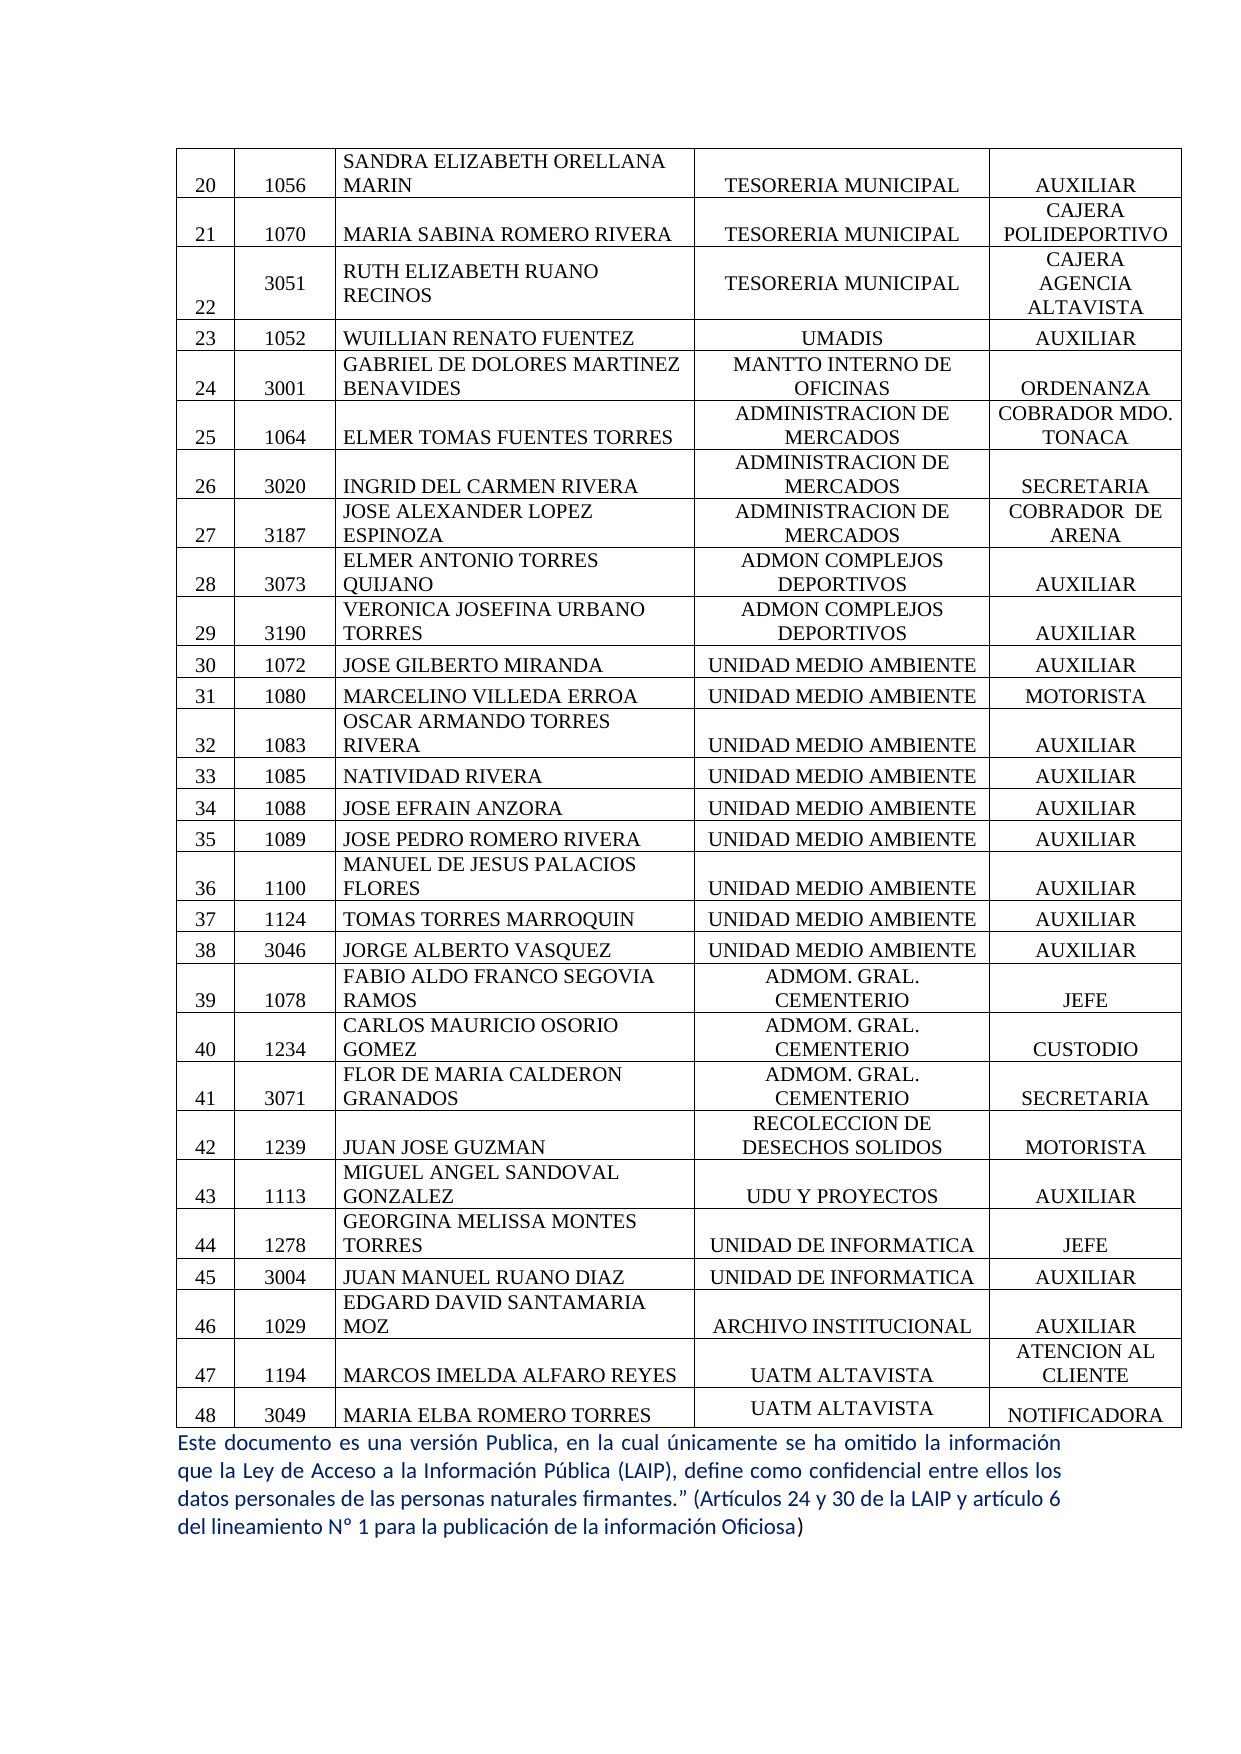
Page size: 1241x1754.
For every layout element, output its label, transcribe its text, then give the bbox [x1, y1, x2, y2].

table_cell UNIDAD MEDIO AMBIENTE [695, 901, 989, 931]
table_cell AUXILIAR [990, 901, 1181, 931]
table_cell CARLOS MAURICIO OSORIO GOMEZ [336, 1013, 694, 1061]
table_cell VERONICA JOSEFINA URBANO TORRES [336, 597, 694, 645]
table_cell UNIDAD MEDIO AMBIENTE [695, 821, 989, 851]
table_cell 1029 [235, 1290, 335, 1338]
table_cell AUXILIAR [990, 1290, 1181, 1338]
table_cell AUXILIAR [990, 789, 1181, 819]
table_cell UNIDAD DE INFORMATICA [695, 1259, 989, 1289]
table_cell GEORGINA MELISSA MONTES TORRES [336, 1209, 694, 1257]
table_cell 40 [177, 1013, 234, 1061]
table_cell 1239 [235, 1111, 335, 1159]
table_cell 23 [177, 320, 234, 350]
table_cell 1085 [235, 758, 335, 788]
table_cell 31 [177, 678, 234, 708]
table_cell 37 [177, 901, 234, 931]
table_cell 1072 [235, 646, 335, 677]
table_cell UNIDAD DE INFORMATICA [695, 1209, 989, 1257]
table_cell UNIDAD MEDIO AMBIENTE [695, 758, 989, 788]
table_cell 3051 [235, 247, 335, 319]
table_cell JOSE EFRAIN ANZORA [336, 789, 694, 819]
table_cell 34 [177, 789, 234, 819]
table_cell 45 [177, 1259, 234, 1289]
table_cell 39 [177, 964, 234, 1012]
table_cell AUXILIAR [990, 758, 1181, 788]
table_cell SANDRA ELIZABETH ORELLANA MARIN [336, 149, 694, 197]
table_cell AUXILIAR [990, 548, 1181, 596]
table_cell COBRADOR DE ARENA [990, 499, 1181, 547]
table_cell 47 [177, 1339, 234, 1387]
table_cell 27 [177, 499, 234, 547]
table_cell 3046 [235, 932, 335, 962]
table_cell 3187 [235, 499, 335, 547]
table_cell AUXILIAR [990, 597, 1181, 645]
table_cell JOSE GILBERTO MIRANDA [336, 646, 694, 677]
table_cell 1194 [235, 1339, 335, 1387]
table_cell RECOLECCION DE DESECHOS SOLIDOS [695, 1111, 989, 1159]
table_cell 44 [177, 1209, 234, 1257]
table_cell UMADIS [695, 320, 989, 350]
table_cell SECRETARIA [990, 1062, 1181, 1110]
table_cell UDU Y PROYECTOS [695, 1160, 989, 1208]
table_cell AUXILIAR [990, 1259, 1181, 1289]
table_cell 29 [177, 597, 234, 645]
table_cell AUXILIAR [990, 1160, 1181, 1208]
table_cell JOSE PEDRO ROMERO RIVERA [336, 821, 694, 851]
table_cell 43 [177, 1160, 234, 1208]
table_cell 36 [177, 852, 234, 900]
table_cell 1113 [235, 1160, 335, 1208]
table_cell OSCAR ARMANDO TORRES RIVERA [336, 709, 694, 757]
table_cell JUAN JOSE GUZMAN [336, 1111, 694, 1159]
table_cell ADMOM. GRAL. CEMENTERIO [695, 1062, 989, 1110]
table_cell ADMINISTRACION DE MERCADOS [695, 499, 989, 547]
table_cell UNIDAD MEDIO AMBIENTE [695, 932, 989, 962]
table_cell MIGUEL ANGEL SANDOVAL GONZALEZ [336, 1160, 694, 1208]
table_cell 1088 [235, 789, 335, 819]
table_cell JOSE ALEXANDER LOPEZ ESPINOZA [336, 499, 694, 547]
table_cell AUXILIAR [990, 821, 1181, 851]
table_cell 1124 [235, 901, 335, 931]
table_cell 32 [177, 709, 234, 757]
table_cell UNIDAD MEDIO AMBIENTE [695, 646, 989, 677]
table_cell ADMON COMPLEJOS DEPORTIVOS [695, 548, 989, 596]
table_cell 1064 [235, 401, 335, 449]
table_cell ADMON COMPLEJOS DEPORTIVOS [695, 597, 989, 645]
table_cell ADMINISTRACION DE MERCADOS [695, 401, 989, 449]
table_cell 41 [177, 1062, 234, 1110]
table_cell 24 [177, 351, 234, 399]
table_cell ARCHIVO INSTITUCIONAL [695, 1290, 989, 1338]
table_cell CAJERA POLIDEPORTIVO [990, 198, 1181, 246]
table_cell SECRETARIA [990, 450, 1181, 498]
table_cell AUXILIAR [990, 709, 1181, 757]
table_cell 26 [177, 450, 234, 498]
table_cell ADMOM. GRAL. CEMENTERIO [695, 1013, 989, 1061]
table_cell JEFE [990, 964, 1181, 1012]
table_cell TESORERIA MUNICIPAL [695, 247, 989, 319]
table_cell 1234 [235, 1013, 335, 1061]
table_cell 3049 [235, 1388, 335, 1427]
table_cell UNIDAD MEDIO AMBIENTE [695, 709, 989, 757]
table_cell JEFE [990, 1209, 1181, 1257]
table_cell ADMINISTRACION DE MERCADOS [695, 450, 989, 498]
table_cell ELMER ANTONIO TORRES QUIJANO [336, 548, 694, 596]
table_cell 3001 [235, 351, 335, 399]
table_cell UNIDAD MEDIO AMBIENTE [695, 678, 989, 708]
table_cell 3073 [235, 548, 335, 596]
table_cell ORDENANZA [990, 351, 1181, 399]
table_cell CAJERA AGENCIA ALTAVISTA [990, 247, 1181, 319]
table_cell 1083 [235, 709, 335, 757]
table_cell MARCELINO VILLEDA ERROA [336, 678, 694, 708]
table_cell FLOR DE MARIA CALDERON GRANADOS [336, 1062, 694, 1110]
table_cell AUXILIAR [990, 646, 1181, 677]
table_cell 1089 [235, 821, 335, 851]
table_cell JUAN MANUEL RUANO DIAZ [336, 1259, 694, 1289]
table_cell MARIA SABINA ROMERO RIVERA [336, 198, 694, 246]
table_cell ADMOM. GRAL. CEMENTERIO [695, 964, 989, 1012]
table_cell UATM ALTAVISTA [695, 1388, 989, 1427]
table_cell 1278 [235, 1209, 335, 1257]
table_cell TOMAS TORRES MARROQUIN [336, 901, 694, 931]
table_cell UNIDAD MEDIO AMBIENTE [695, 789, 989, 819]
table_cell 3071 [235, 1062, 335, 1110]
table_cell 28 [177, 548, 234, 596]
table_cell MOTORISTA [990, 678, 1181, 708]
table_cell 33 [177, 758, 234, 788]
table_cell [336, 1388, 694, 1427]
table_cell 20 [177, 149, 234, 197]
table_cell 1100 [235, 852, 335, 900]
table_cell AUXILIAR [990, 932, 1181, 962]
table_cell NATIVIDAD RIVERA [336, 758, 694, 788]
table_cell ELMER TOMAS FUENTES TORRES [336, 401, 694, 449]
table_cell 42 [177, 1111, 234, 1159]
table_cell TESORERIA MUNICIPAL [695, 198, 989, 246]
table_cell 30 [177, 646, 234, 677]
table_cell 48 [177, 1388, 234, 1427]
table_cell 35 [177, 821, 234, 851]
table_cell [990, 1388, 1181, 1427]
table_cell 3004 [235, 1259, 335, 1289]
table_cell MANUEL DE JESUS PALACIOS FLORES [336, 852, 694, 900]
table_cell EDGARD DAVID SANTAMARIA MOZ [336, 1290, 694, 1338]
table_cell MANTTO INTERNO DE OFICINAS [695, 351, 989, 399]
table_cell CUSTODIO [990, 1013, 1181, 1061]
table_cell 1078 [235, 964, 335, 1012]
table_cell 46 [177, 1290, 234, 1338]
table_cell GABRIEL DE DOLORES MARTINEZ BENAVIDES [336, 351, 694, 399]
table_cell 1056 [235, 149, 335, 197]
table_cell COBRADOR MDO. TONACA [990, 401, 1181, 449]
table_cell 3020 [235, 450, 335, 498]
table_cell INGRID DEL CARMEN RIVERA [336, 450, 694, 498]
table_cell ATENCION AL CLIENTE [990, 1339, 1181, 1387]
table_cell FABIO ALDO FRANCO SEGOVIA RAMOS [336, 964, 694, 1012]
table_cell TESORERIA MUNICIPAL [695, 149, 989, 197]
table_cell 1052 [235, 320, 335, 350]
table_cell MOTORISTA [990, 1111, 1181, 1159]
table_cell 38 [177, 932, 234, 962]
table_cell 1070 [235, 198, 335, 246]
table_cell WUILLIAN RENATO FUENTEZ [336, 320, 694, 350]
table_cell RUTH ELIZABETH RUANO RECINOS [336, 247, 694, 319]
table_cell UATM ALTAVISTA [695, 1339, 989, 1387]
table_cell 22 [177, 247, 234, 319]
table_cell 25 [177, 401, 234, 449]
table_cell 1080 [235, 678, 335, 708]
table_cell 21 [177, 198, 234, 246]
table_cell AUXILIAR [990, 149, 1181, 197]
table_cell 3190 [235, 597, 335, 645]
table_cell JORGE ALBERTO VASQUEZ [336, 932, 694, 962]
table_cell AUXILIAR [990, 320, 1181, 350]
table_cell UNIDAD MEDIO AMBIENTE [695, 852, 989, 900]
table_cell AUXILIAR [990, 852, 1181, 900]
table_cell MARCOS IMELDA ALFARO REYES [336, 1339, 694, 1387]
